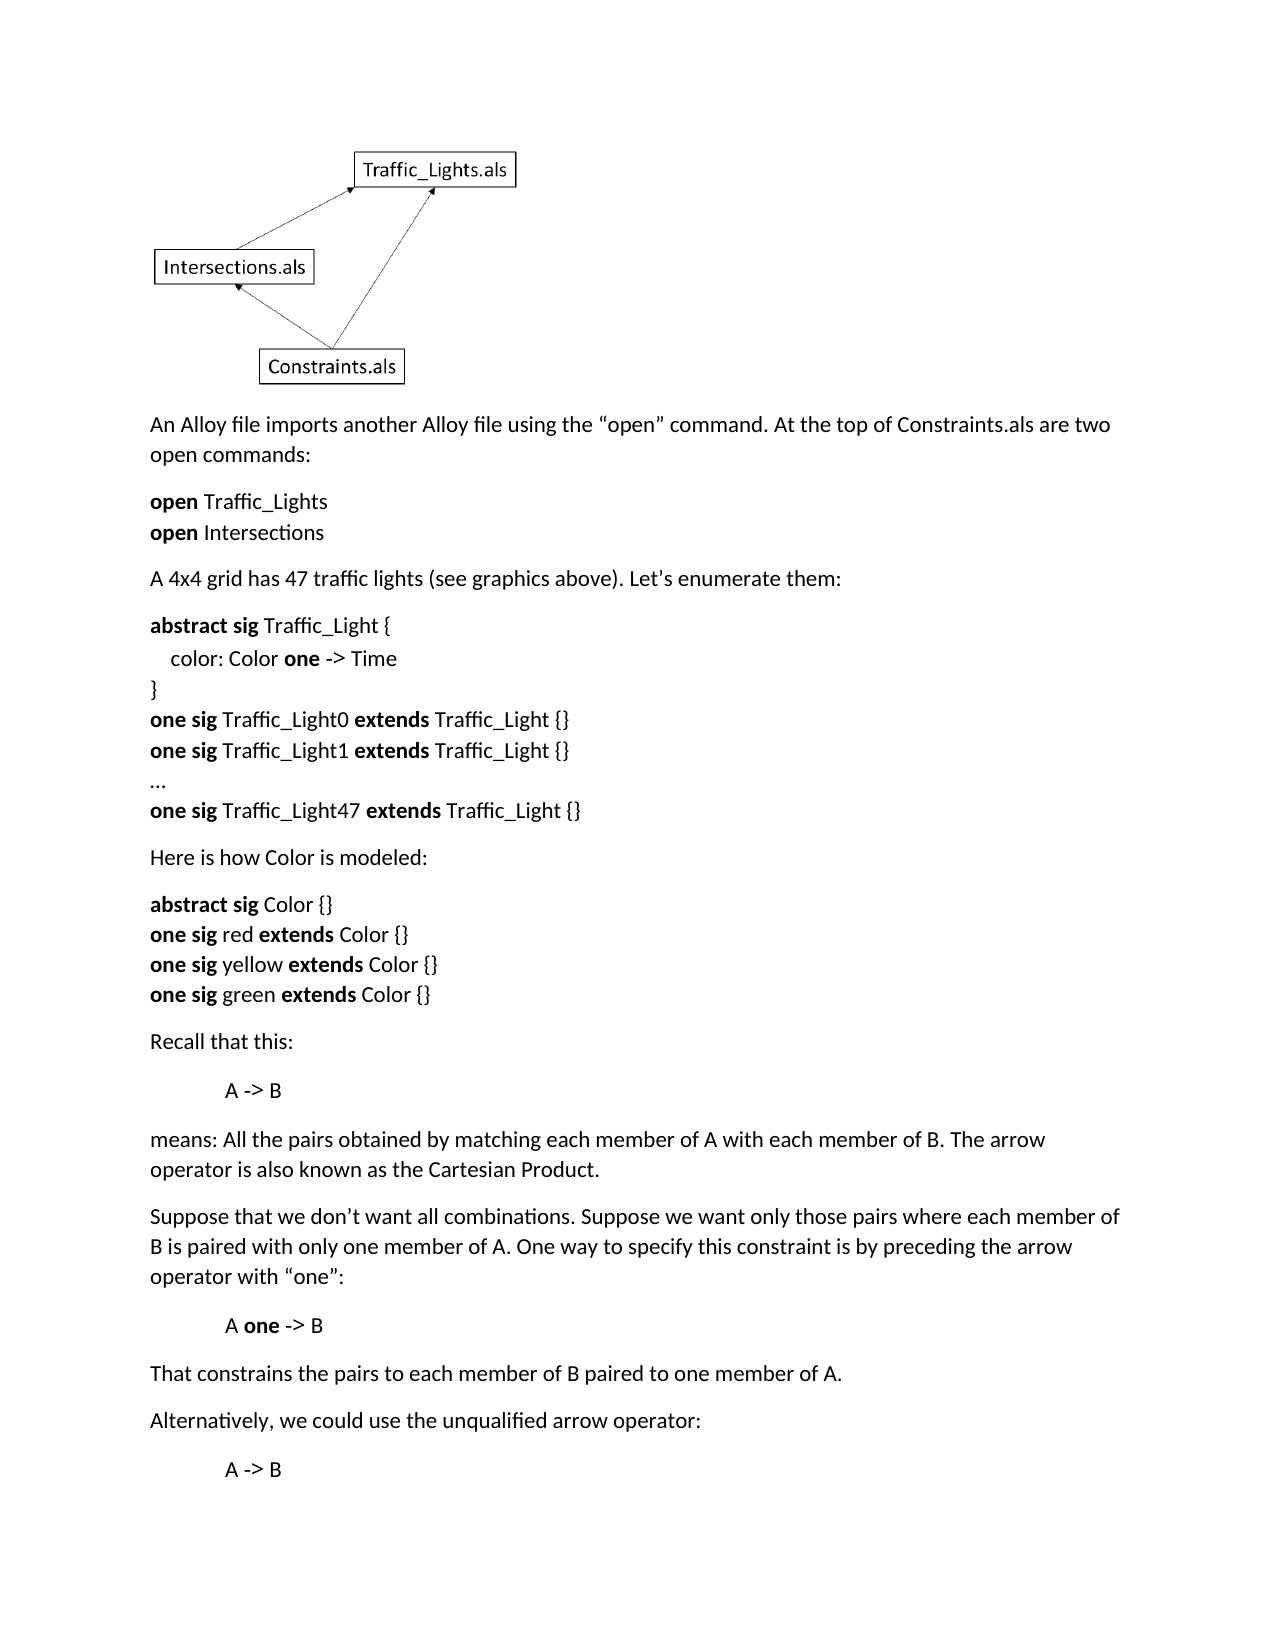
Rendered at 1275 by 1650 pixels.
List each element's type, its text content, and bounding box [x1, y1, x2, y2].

text abstract sig Traffic_Light { color: Color one -> Time } one sig Traffic_Light0 extends Traffic_Light {} one sig Traffic_Light1 extends Traffic_Light {} … one sig Traffic_Light47 extends Traffic_Light {} [150, 611, 1125, 824]
text open Traffic_Lights open Intersections [150, 487, 1125, 546]
text Recall that this: [150, 1027, 1125, 1056]
text That constrains the pairs to each member of B paired to one member of A. [150, 1359, 1125, 1388]
text means: All the pairs obtained by matching each member of A with each member of B. The arrow operator is also known as the Cartesian Product. [150, 1125, 1125, 1183]
text Alternatively, we could use the unqualified arrow operator: [150, 1406, 1125, 1434]
text A one -> B [150, 1309, 1125, 1340]
text Suppose that we don’t want all combinations. Suppose we want only those pairs where each member of B is paired with only one member of A. One way to specify this constraint is by preceding the arrow operator with “one”: [150, 1202, 1125, 1290]
picture [150, 150, 520, 392]
text A -> B [150, 1453, 1125, 1484]
text A 4x4 grid has 47 traffic lights (see graphics above). Let’s enumerate them: [150, 564, 1125, 593]
text An Alloy file imports another Alloy file using the “open” command. At the top of Constraints.als are two open commands: [150, 410, 1125, 469]
text A -> B [150, 1074, 1125, 1106]
text Here is how Color is modeled: [150, 843, 1125, 871]
text abstract sig Color {} one sig red extends Color {} one sig yellow extends Color {} one sig green extends Color {} [150, 890, 1125, 1009]
